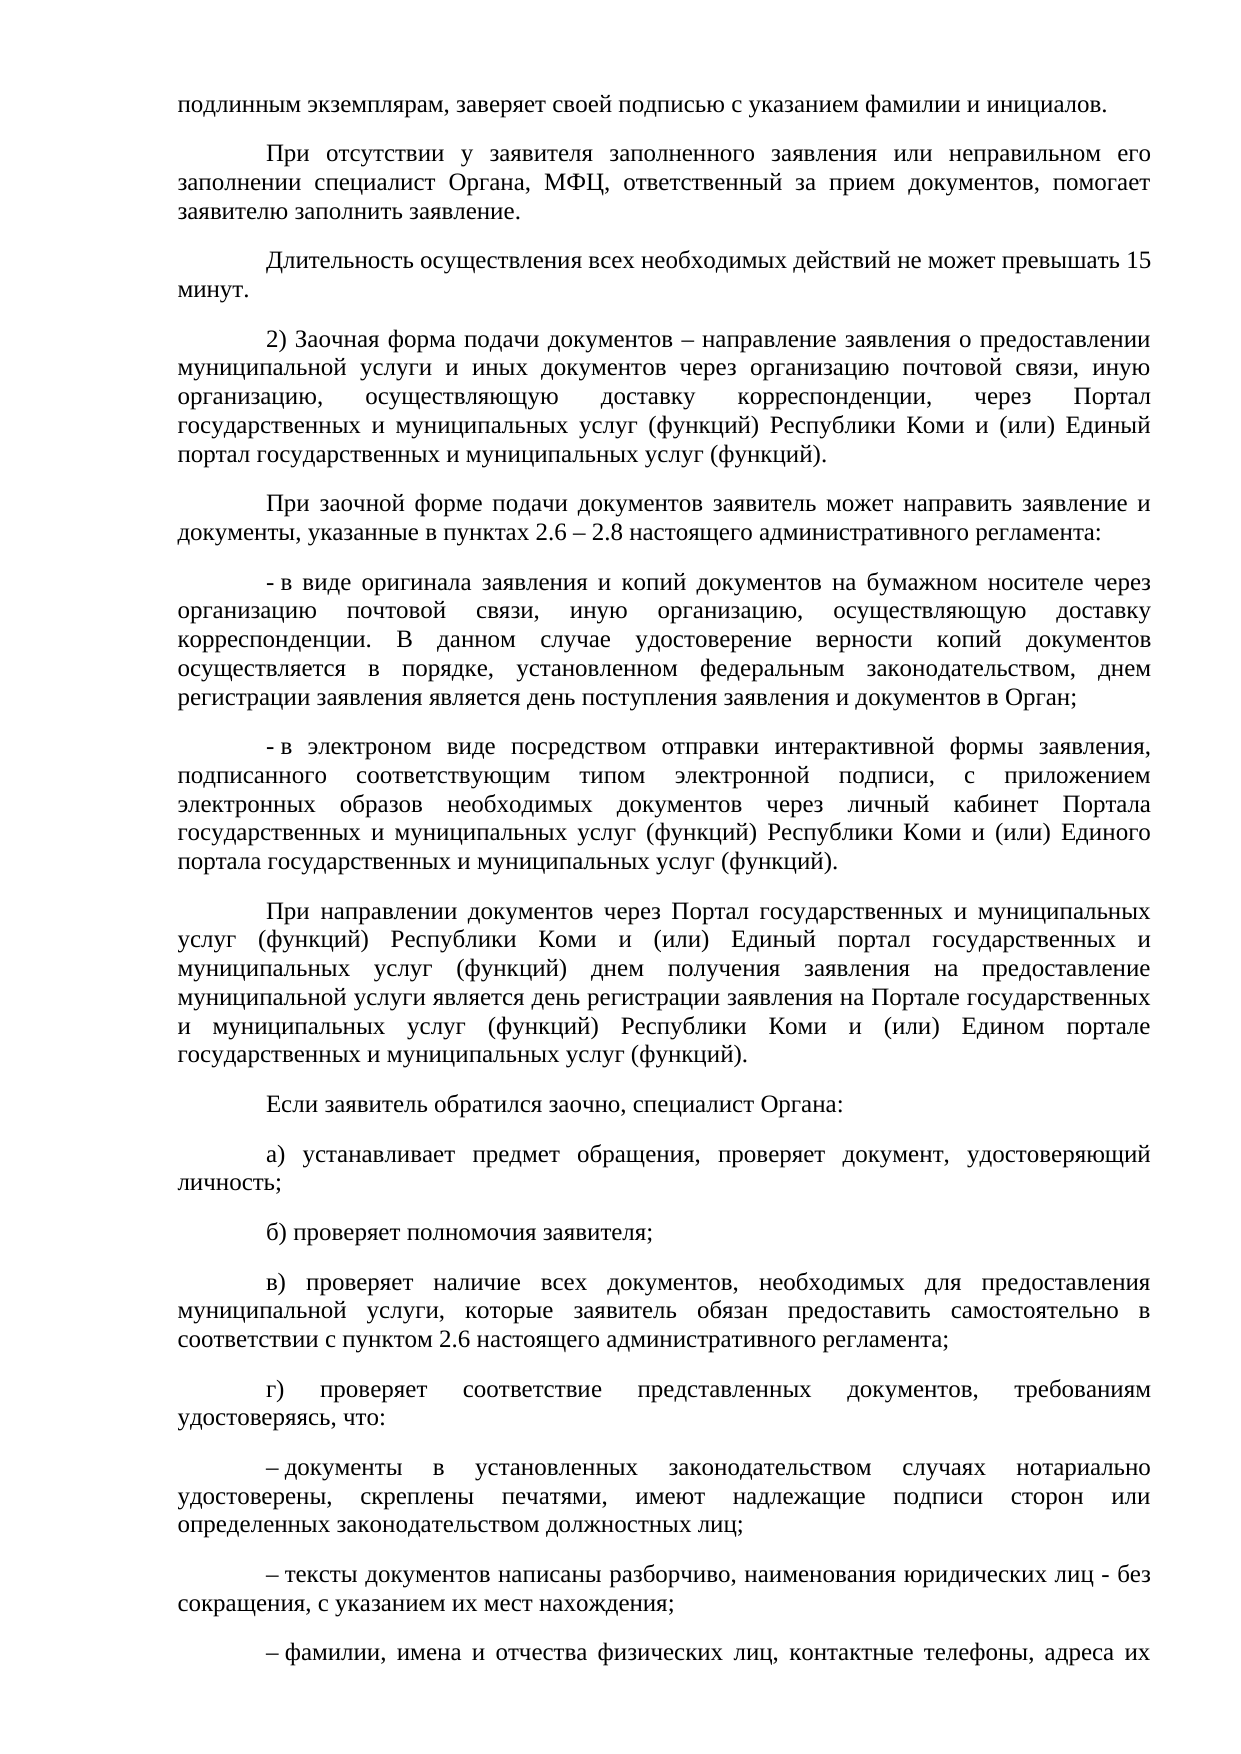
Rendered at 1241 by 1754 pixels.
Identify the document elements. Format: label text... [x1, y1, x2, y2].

text При направлении документов через Портал государственных и муниципальных услуг (функций) Республики Коми и (или) Единый портал государственных и муниципальных услуг (функций) днем получения заявления на предоставление муниципальной услуги является день регистрации заявления на Портале государственных и муниципальных услуг (функций) Республики Коми и (или) Едином портале государственных и муниципальных услуг (функций). [177, 896, 1152, 1068]
text Длительность осуществления всех необходимых действий не может превышать 15 минут. [177, 245, 1152, 303]
text Если заявитель обратился заочно, специалист Органа: [177, 1089, 1152, 1118]
text 2) Заочная форма подачи документов – направление заявления о предоставлении муниципальной услуги и иных документов через организацию почтовой связи, иную организацию, осуществляющую доставку корреспонденции, через Портал государственных и муниципальных услуг (функций) Республики Коми и (или) Единый портал государственных и муниципальных услуг (функций). [177, 324, 1152, 467]
text в) проверяет наличие всех документов, необходимых для предоставления муниципальной услуги, которые заявитель обязан предоставить самостоятельно в соответствии с пунктом 2.6 настоящего административного регламента; [177, 1267, 1152, 1353]
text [177, 89, 1152, 117]
text б) проверяет полномочия заявителя; [177, 1217, 1152, 1246]
text - в электроном виде посредством отправки интерактивной формы заявления, подписанного соответствующим типом электронной подписи, с приложением электронных образов необходимых документов через личный кабинет Портала государственных и муниципальных услуг (функций) Республики Коми и (или) Единого портала государственных и муниципальных услуг (функций). [177, 731, 1152, 875]
text г) проверяет соответствие представленных документов, требованиям удостоверяясь, что: [177, 1374, 1152, 1431]
text При заочной форме подачи документов заявитель может направить заявление и документы, указанные в пунктах 2.6 – 2.8 настоящего административного регламента: [177, 488, 1152, 546]
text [177, 1637, 1152, 1666]
text При отсутствии у заявителя заполненного заявления или неправильном его заполнении специалист Органа, МФЦ, ответственный за прием документов, помогает заявителю заполнить заявление. [177, 138, 1152, 224]
text - в виде оригинала заявления и копий документов на бумажном носителе через организацию почтовой связи, иную организацию, осуществляющую доставку корреспонденции. В данном случае удостоверение верности копий документов осуществляется в порядке, установленном федеральным законодательством, днем регистрации заявления является день поступления заявления и документов в Орган; [177, 567, 1152, 710]
text а) устанавливает предмет обращения, проверяет документ, удостоверяющий личность; [177, 1139, 1152, 1196]
text – документы в установленных законодательством случаях нотариально удостоверены, скреплены печатями, имеют надлежащие подписи сторон или определенных законодательством должностных лиц; [177, 1452, 1152, 1538]
text – тексты документов написаны разборчиво, наименования юридических лиц - без сокращения, с указанием их мест нахождения; [177, 1559, 1152, 1617]
